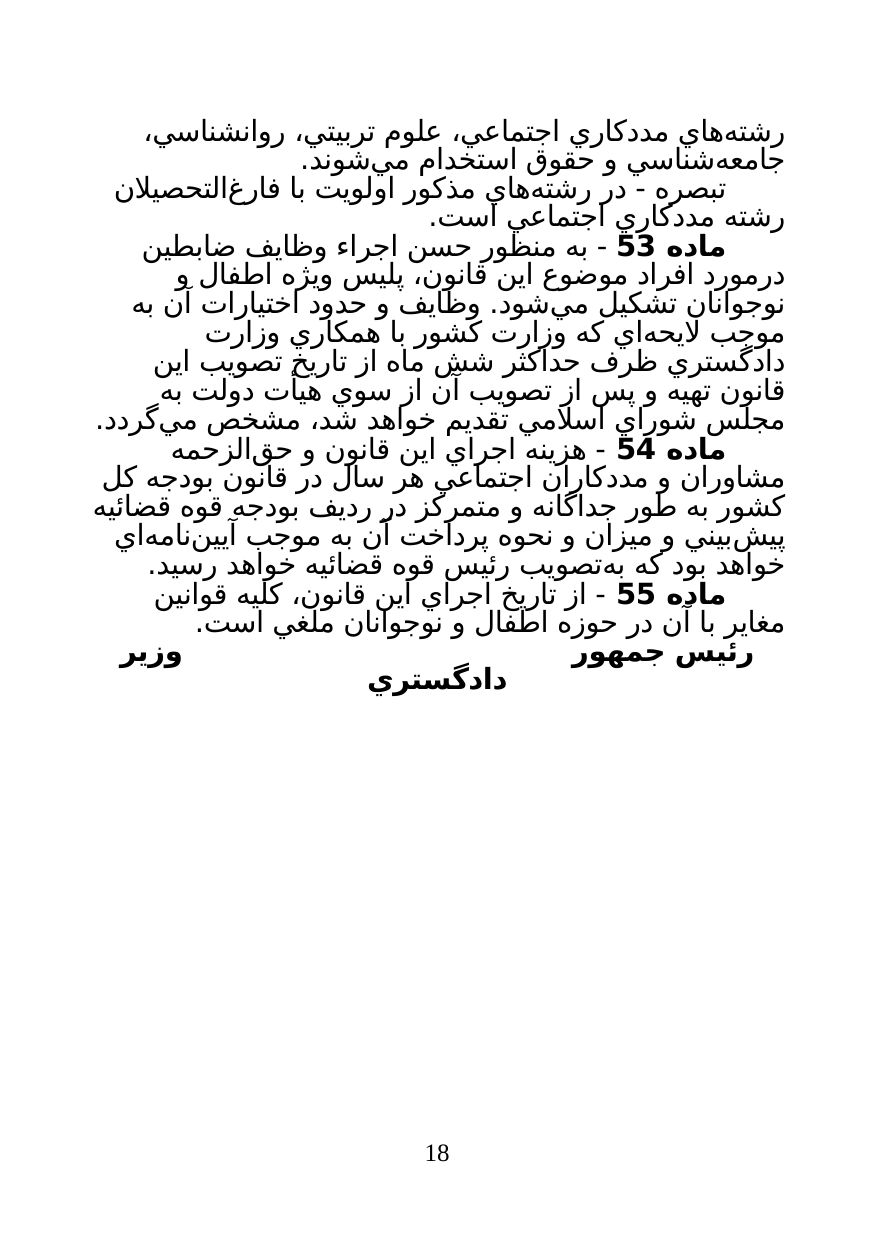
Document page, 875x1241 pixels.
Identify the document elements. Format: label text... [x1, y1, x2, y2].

text تبصره - در رشته‌هاي مذكور اولويت با فارغ‌التحصيلان رشته مددكاري اجتماعي است‌. [89, 176, 785, 234]
text رئيس جمهور وزير دادگستري [89, 639, 785, 697]
text ماده 55 - از تاريخ اجراي اين قانون‌، كليه قوانين مغاير با آن در حوزه اطفال و نوجوانان ملغي است‌. [89, 581, 785, 639]
text ماده 53 - به منظور حسن اجراء وظايف ضابطين درمورد افراد موضوع اين قانون‌، پليس ويژه اطفال و نوجوانان تشكيل مي‌شود. وظايف و حدود اختيارات آن به موجب لايحه‌اي كه وزارت كشور با همكاري وزارت دادگستري ظرف حداكثر شش ماه از تاريخ تصويب اين قانون تهيه و پس از تصويب آن از سوي هيأت دولت به مجلس شوراي اسلامي تقديم خواهد شد، مشخص مي‌گردد. [89, 234, 785, 436]
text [89, 118, 785, 176]
text ماده 54 - هزينه اجراي اين قانون و حق‌الزحمه مشاوران و مددكاران اجتماعي هر سال در قانون بودجه كل كشور به طور جداگانه و متمركز در رديف بودجه قوه قضائيه پيش‌بيني و ميزان و نحوه پرداخت آن به موجب آيين‌نامه‌اي خواهد بود كه به‌تصويب رئيس قوه قضائيه خواهد رسيد. [89, 436, 785, 581]
